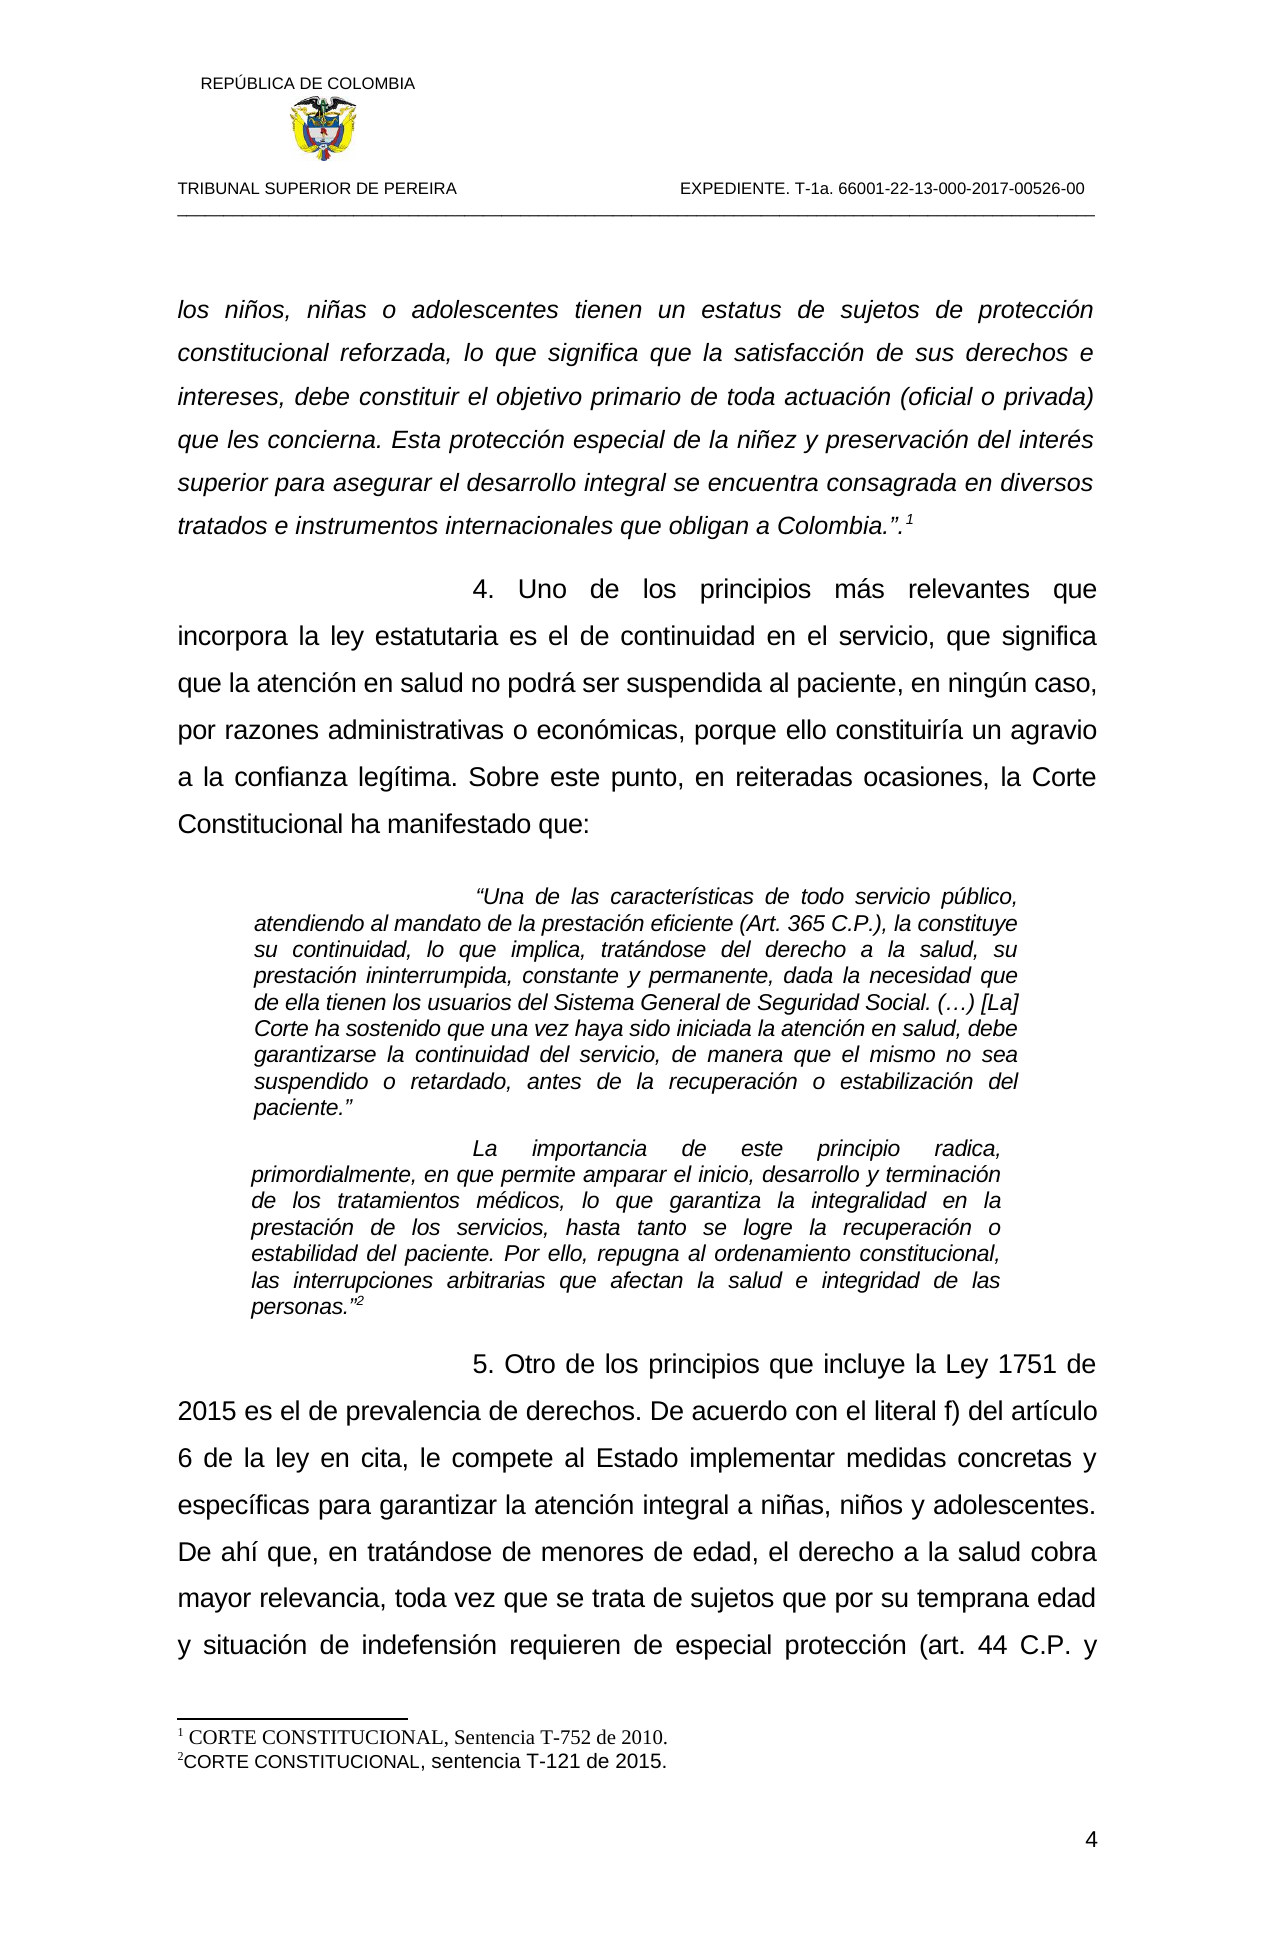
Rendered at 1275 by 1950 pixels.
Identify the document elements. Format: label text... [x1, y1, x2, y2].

text “Una de las características de todo servicio público, atendiendo al mandato de la prestación eficiente (Art. 365 C.P.), la constituye su continuidad, lo que implica, tratándose del derecho a la salud, su prestación ininterrumpida, constante y permanente, dada la necesidad que de ella tienen los usuarios del Sistema General de Seguridad Social. (…) [La] Corte ha sostenido que una vez haya sido iniciada la atención en salud, debe garantizarse la continuidad del servicio, de manera que el mismo no sea suspendido o retardado, antes de la recuperación o estabilización del paciente.” [254, 883, 1021, 1120]
picture [289, 96, 357, 161]
text La importancia de este principio radica, primordialmente, en que permite amparar el inicio, desarrollo y terminación de los tratamientos médicos, lo que garantiza la integralidad en la prestación de los servicios, hasta tanto se logre la recuperación o estabilidad del paciente. Por ello, repugna al ordenamiento constitucional, las interrupciones arbitrarias que afectan la salud e integridad de las personas.” [251, 1135, 1004, 1319]
text 4. Uno de los principios más relevantes que incorpora la ley estatutaria es el de continuidad en el servicio, que significa que la atención en salud no podrá ser suspendida al paciente, en ningún caso, por razones administrativas o económicas, porque ello constituiría un agravio a la confianza legítima. Sobre este punto, en reiteradas ocasiones, la Corte Constitucional ha manifestado que: [177, 573, 1098, 839]
